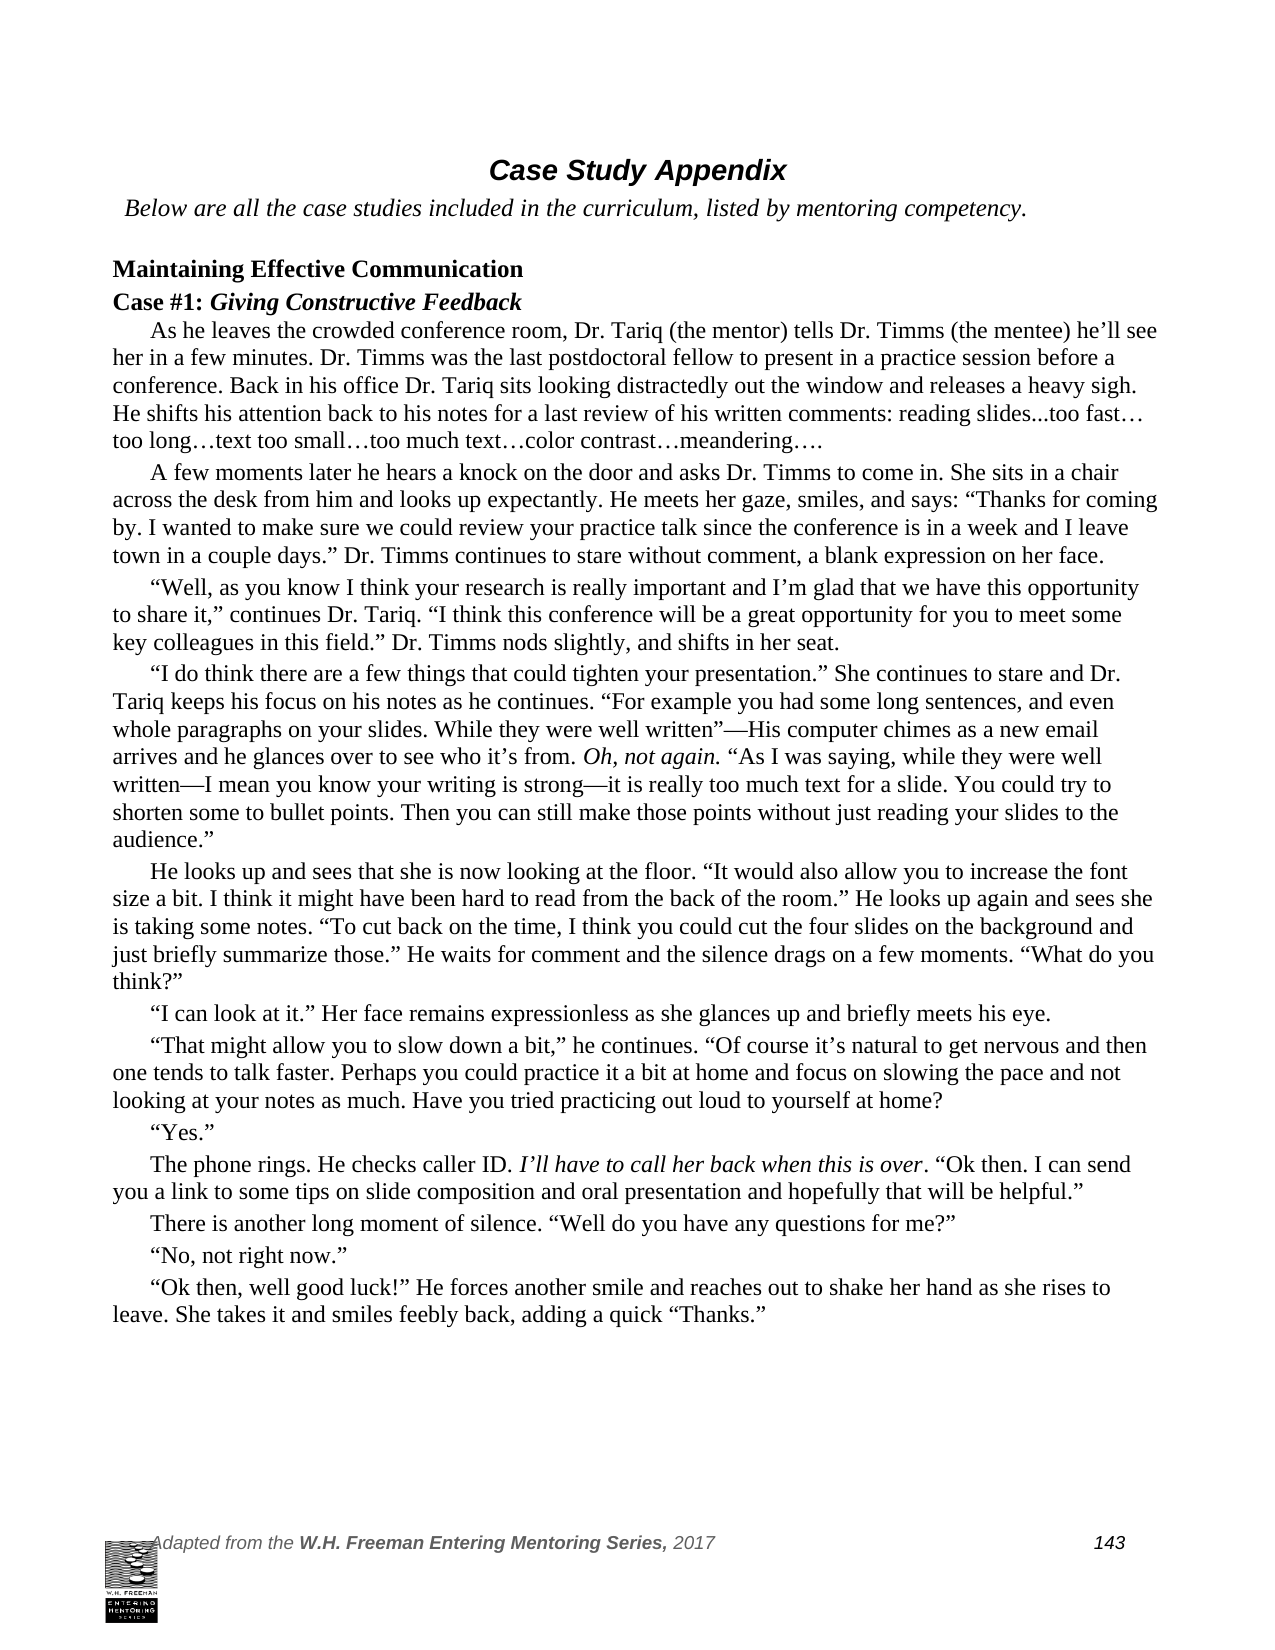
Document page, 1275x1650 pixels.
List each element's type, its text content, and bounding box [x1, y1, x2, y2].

subtitle Case Study Appendix [439, 153, 836, 187]
text The phone rings. He checks caller ID. I’ll have to call her back when this is over. “Ok then. I can send you a link to some tips on slide composition and oral presentation and hopefully that will be helpful.” [112, 1149, 1162, 1205]
text There is another long moment of silence. “Well do you have any questions for me?” [112, 1209, 1162, 1237]
picture [104, 1541, 158, 1623]
text Case #1: Giving Constructive Feedback [112, 287, 1162, 316]
text Maintaining Effective Communication [112, 254, 1162, 283]
text “That might allow you to slow down a bit,” he continues. “Of course it’s natural to get nervous and then one tends to talk faster. Perhaps you could practice it a bit at home and focus on slowing the pace and not looking at your notes as much. Have you tried practicing out loud to yourself at home? [112, 1031, 1162, 1114]
text As he leaves the crowded conference room, Dr. Tariq (the mentor) tells Dr. Timms (the mentee) he’ll see her in a few minutes. Dr. Timms was the last postdoctoral fellow to present in a practice session before a conference. Back in his office Dr. Tariq sits looking distractedly out the window and releases a heavy sigh. He shifts his attention back to his notes for a last review of his written comments: reading slides...too fast…too long…text too small…too much text…color contrast…meandering…. [112, 316, 1162, 454]
text “I can look at it.” Her face remains expressionless as she glances up and briefly meets his eye. [112, 999, 1162, 1027]
text “Well, as you know I think your research is really important and I’m glad that we have this opportunity to share it,” continues Dr. Tariq. “I think this conference will be a great opportunity for you to meet some key colleagues in this field.” Dr. Timms nods slightly, and shifts in her seat. [112, 572, 1162, 655]
text “I do think there are a few things that could tighten your presentation.” She continues to stare and Dr. Tariq keeps his focus on his notes as he continues. “For example you had some long sentences, and even whole paragraphs on your slides. While they were well written”—His computer chimes as a new email arrives and he glances over to see who it’s from. Oh, not again. “As I was saying, while they were well written—I mean you know your writing is strong—it is really too much text for a slide. You could try to shorten some to bullet points. Then you can still make those points without just reading your slides to the audience.” [112, 659, 1162, 853]
text He looks up and sees that she is now looking at the floor. “It would also allow you to increase the font size a bit. I think it might have been hard to read from the back of the room.” He looks up again and sees she is taking some notes. “To cut back on the time, I think you could cut the four slides on the background and just briefly summarize those.” He waits for comment and the silence drags on a few moments. “What do you think?” [112, 857, 1162, 995]
text “Ok then, well good luck!” He forces another smile and reaches out to shake her hand as she rises to leave. She takes it and smiles feebly back, adding a quick “Thanks.” [112, 1272, 1162, 1328]
text A few moments later he hears a knock on the door and asks Dr. Timms to come in. She sits in a chair across the desk from him and looks up expectantly. He meets her gaze, smiles, and says: “Thanks for coming by. I wanted to make sure we could review your practice talk since the conference is in a week and I leave town in a couple days.” Dr. Timms continues to stare without comment, a blank expression on her face. [112, 458, 1162, 568]
text “No, not right now.” [112, 1241, 1162, 1268]
text “Yes.” [112, 1118, 1162, 1145]
text Below are all the case studies included in the curriculum, listed by mentoring competency. [124, 193, 1162, 222]
